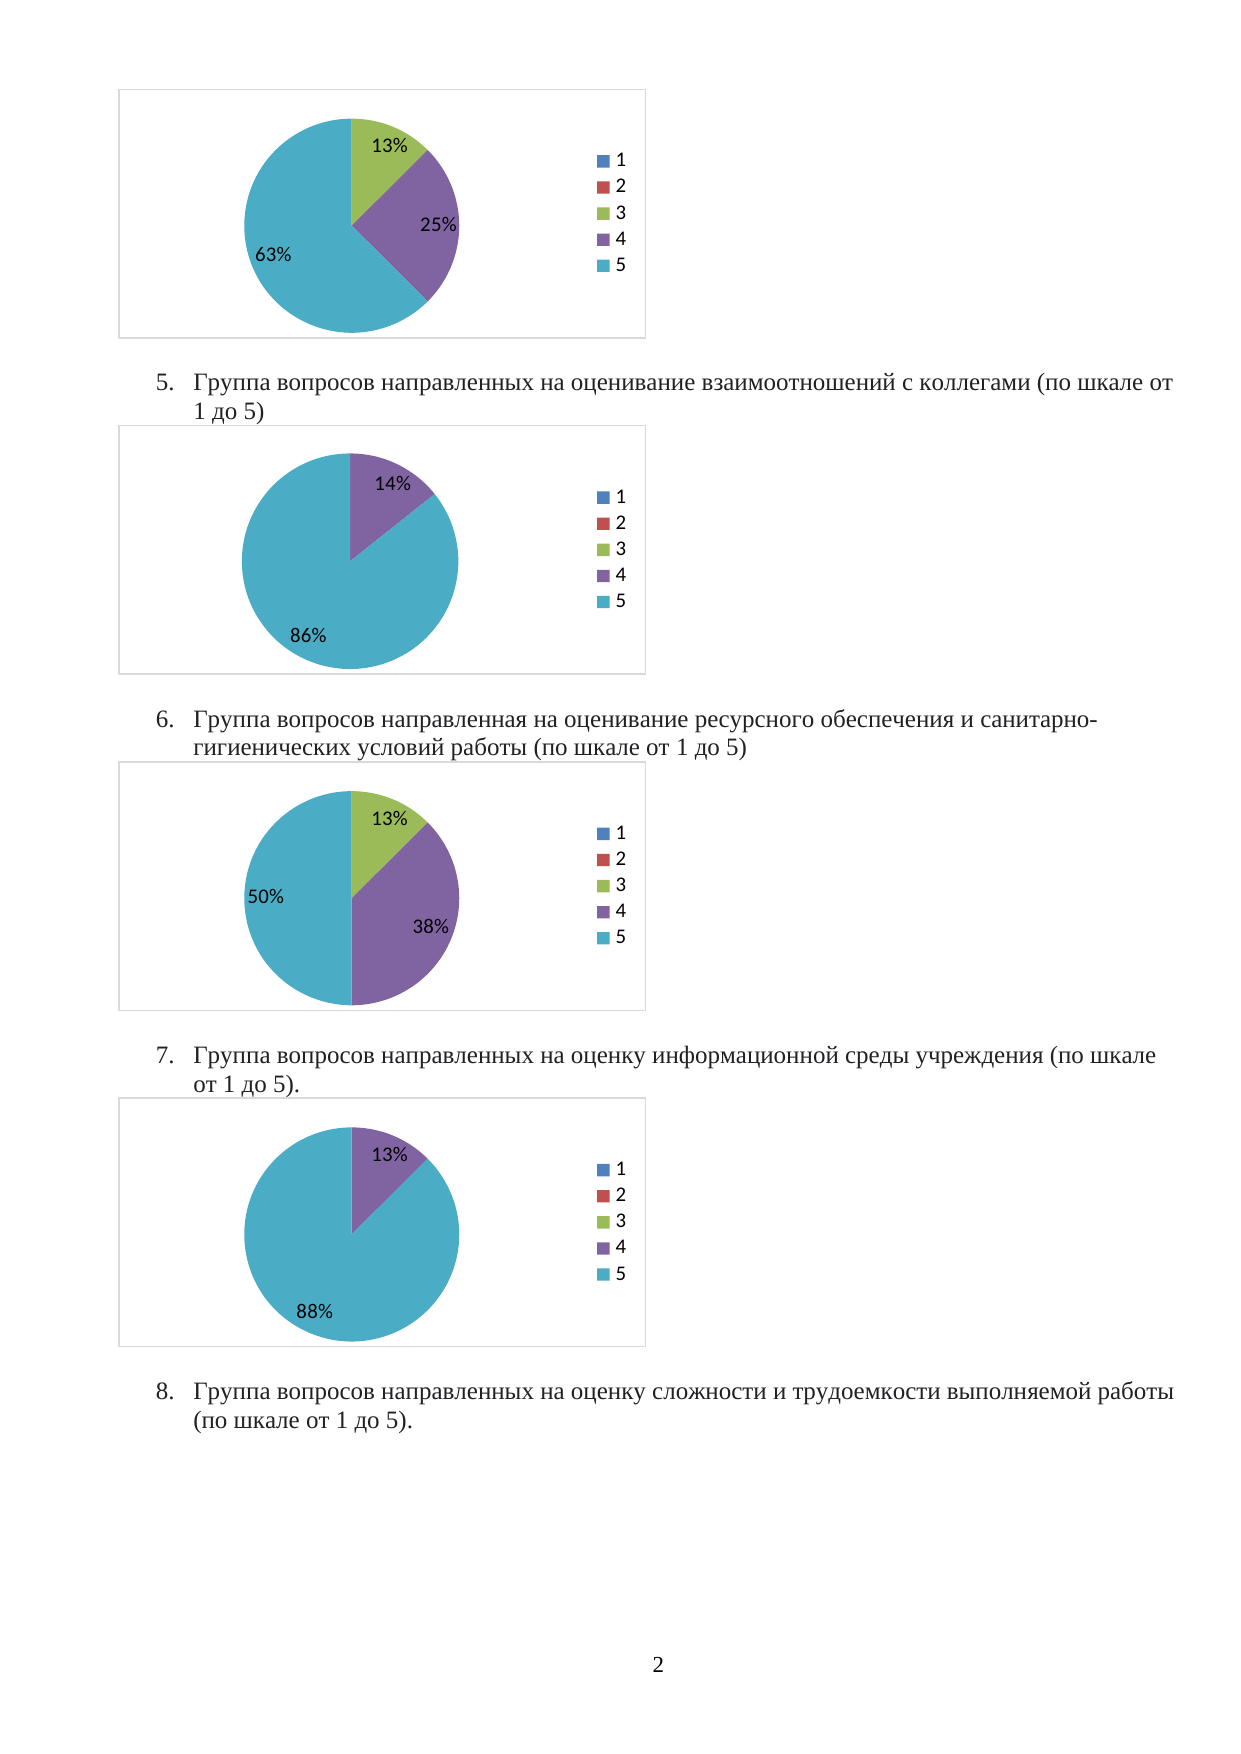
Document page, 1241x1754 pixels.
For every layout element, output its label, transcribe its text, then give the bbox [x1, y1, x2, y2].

list Группа вопросов направленных на оценивание взаимоотношений с коллегами (по шкале от 1 до 5) [156, 367, 1176, 425]
list Группа вопросов направленных на оценку сложности и трудоемкости выполняемой работы (по шкале от 1 до 5). [156, 1376, 1176, 1434]
list Группа вопросов направленная на оценивание ресурсного обеспечения и санитарно-гигиенических условий работы (по шкале от 1 до 5) [156, 704, 1176, 761]
list Группа вопросов направленных на оценку информационной среды учреждения (по шкале от 1 до 5). [300, 1040, 1176, 1097]
